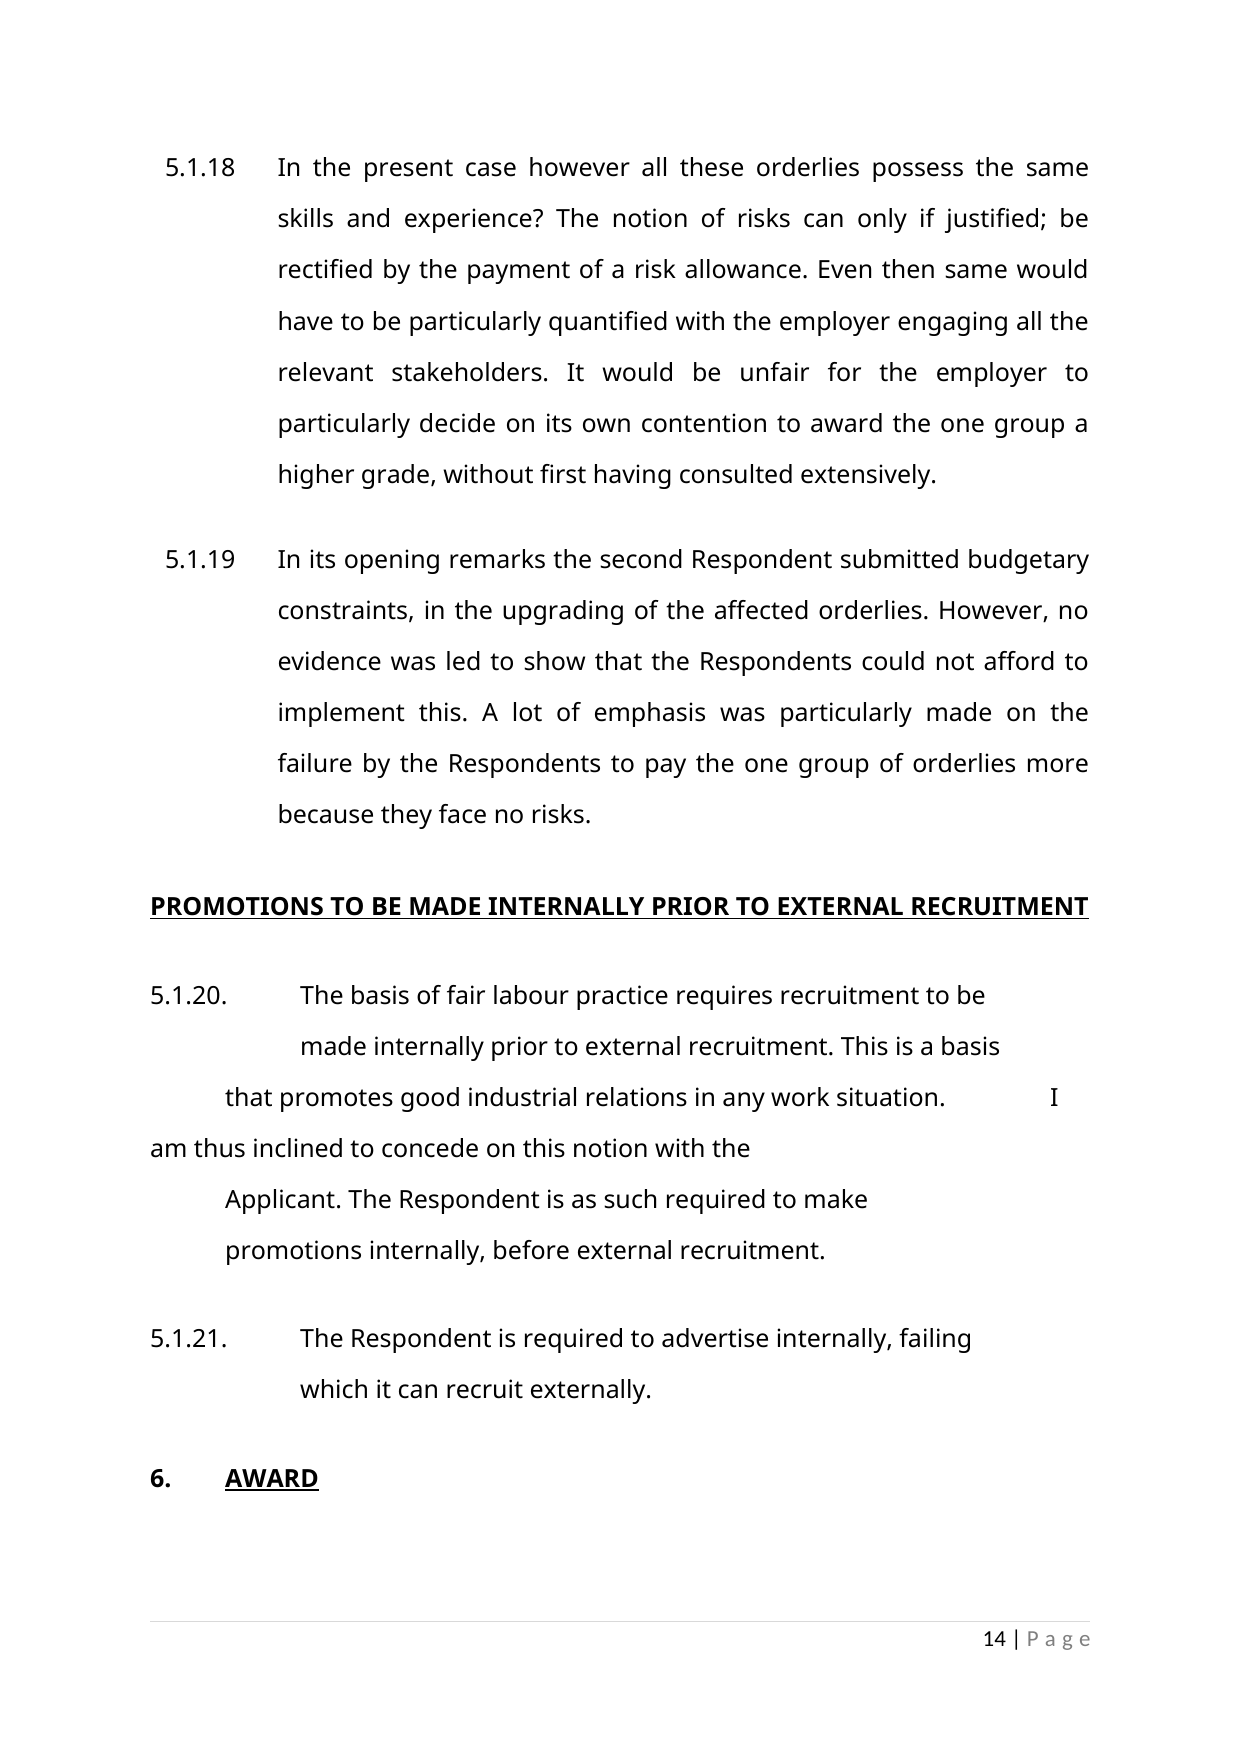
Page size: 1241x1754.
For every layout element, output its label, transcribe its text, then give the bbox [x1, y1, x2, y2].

text 6. AWARD [150, 1461, 1090, 1495]
list In its opening remarks the second Respondent submitted budgetary constraints, in the upgrading of the affected orderlies. However, no evidence was led to show that the Respondents could not afford to implement this. A lot of emphasis was particularly made on the failure by the Respondents to pay the one group of orderlies more because they face no risks. [165, 541, 1090, 831]
text PROMOTIONS TO BE MADE INTERNALLY PRIOR TO EXTERNAL RECRUITMENT [150, 889, 1090, 923]
text 5.1.21. The Respondent is required to advertise internally, failing which it can recruit externally. [150, 1321, 1090, 1406]
text 5.1.20. The basis of fair labour practice requires recruitment to be made internally prior to external recruitment. This is a basis that promotes good industrial relations in any work situation. I am thus inclined to concede on this notion with the Applicant. The Respondent is as such required to make promotions internally, before external recruitment. [150, 977, 1090, 1267]
list In the present case however all these orderlies possess the same skills and experience? The notion of risks can only if justified; be rectified by the payment of a risk allowance. Even then same would have to be particularly quantified with the employer engaging all the relevant stakeholders. It would be unfair for the employer to particularly decide on its own contention to award the one group a higher grade, without first having consulted extensively. [165, 150, 1090, 490]
